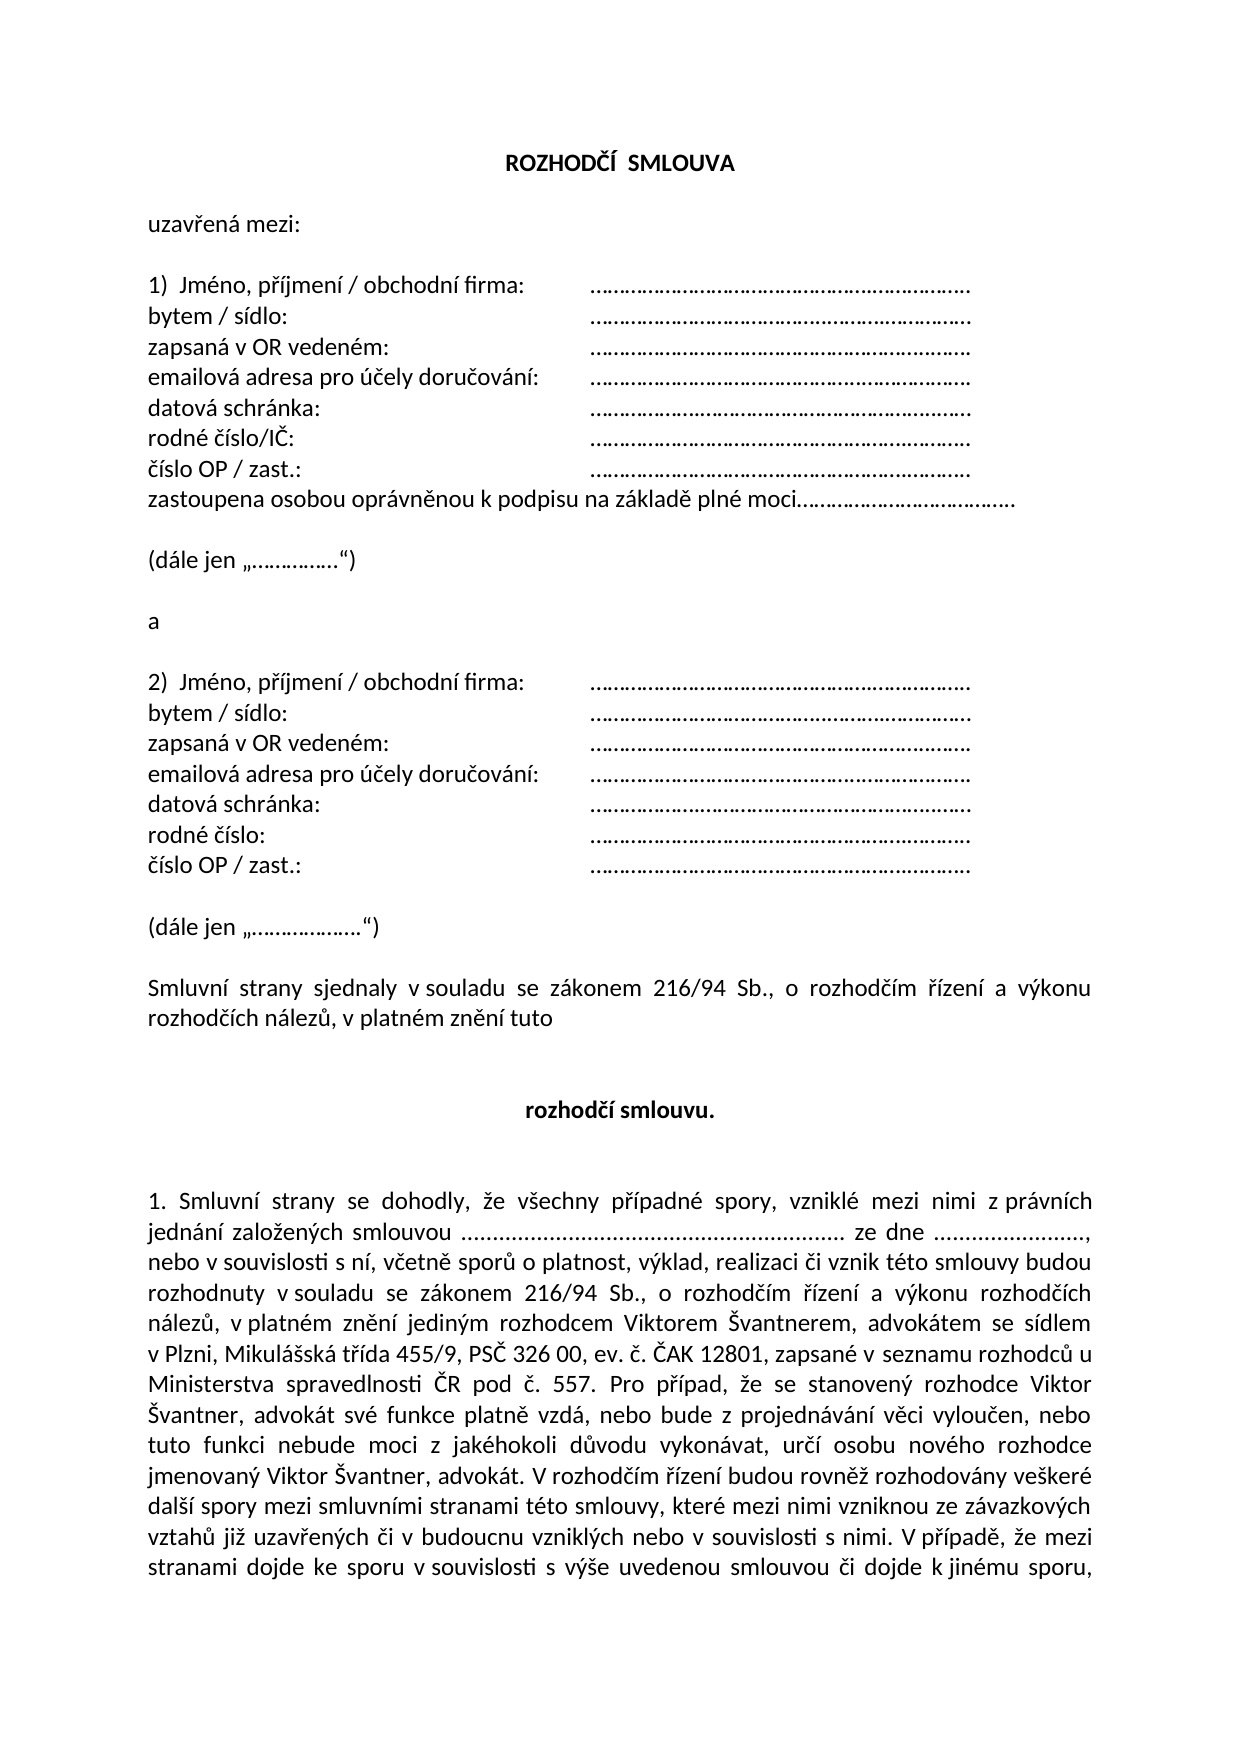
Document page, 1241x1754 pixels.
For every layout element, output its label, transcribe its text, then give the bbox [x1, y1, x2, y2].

text zastoupena osobou oprávněnou k podpisu na základě plné moci……………………………….. [148, 483, 1093, 514]
text číslo OP / zast.: ……………………………………………….……….. [148, 849, 1093, 880]
text 2) Jméno, příjmení / obchodní firma: ………………………………………….…………….. [148, 666, 1093, 697]
text Smluvní strany sjednaly v souladu se zákonem 216/94 Sb., o rozhodčím řízení a výkonu rozhodčích nálezů, v platném znění tuto [148, 972, 1093, 1033]
text datová schránka: ……………….…………………………………..…… [148, 788, 1093, 819]
text zapsaná v OR vedeném: …………………………………………………..……. [148, 331, 1093, 361]
text rodné číslo: ……………………………………………….……….. [148, 819, 1093, 849]
text emailová adresa pro účely doručování: ………………………………………..………………. [148, 361, 1093, 392]
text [148, 1185, 1093, 1582]
text bytem / sídlo: …………………………………..……….…………… [148, 300, 1093, 331]
text (dále jen „……………….“) [148, 911, 1093, 941]
text uzavřená mezi: [148, 209, 1093, 239]
text emailová adresa pro účely doručování: ………………………………………..………………. [148, 758, 1093, 788]
text ROZHODČÍ SMLOUVA [148, 148, 1093, 178]
text bytem / sídlo: …………………………………..……….…………… [148, 697, 1093, 727]
text 1) Jméno, příjmení / obchodní firma: ………………………………………….…………….. [148, 270, 1093, 300]
text datová schránka: ……………….…………………………………..…… [148, 392, 1093, 422]
text (dále jen „……………“) [148, 544, 1093, 575]
text zapsaná v OR vedeném: …………………………………………………..……. [148, 727, 1093, 758]
text a [148, 605, 1093, 636]
text číslo OP / zast.: ……………………………………………….……….. [148, 453, 1093, 483]
text rodné číslo/IČ: ……………………………………………….……….. [148, 422, 1093, 453]
text rozhodčí smlouvu. [148, 1094, 1093, 1124]
